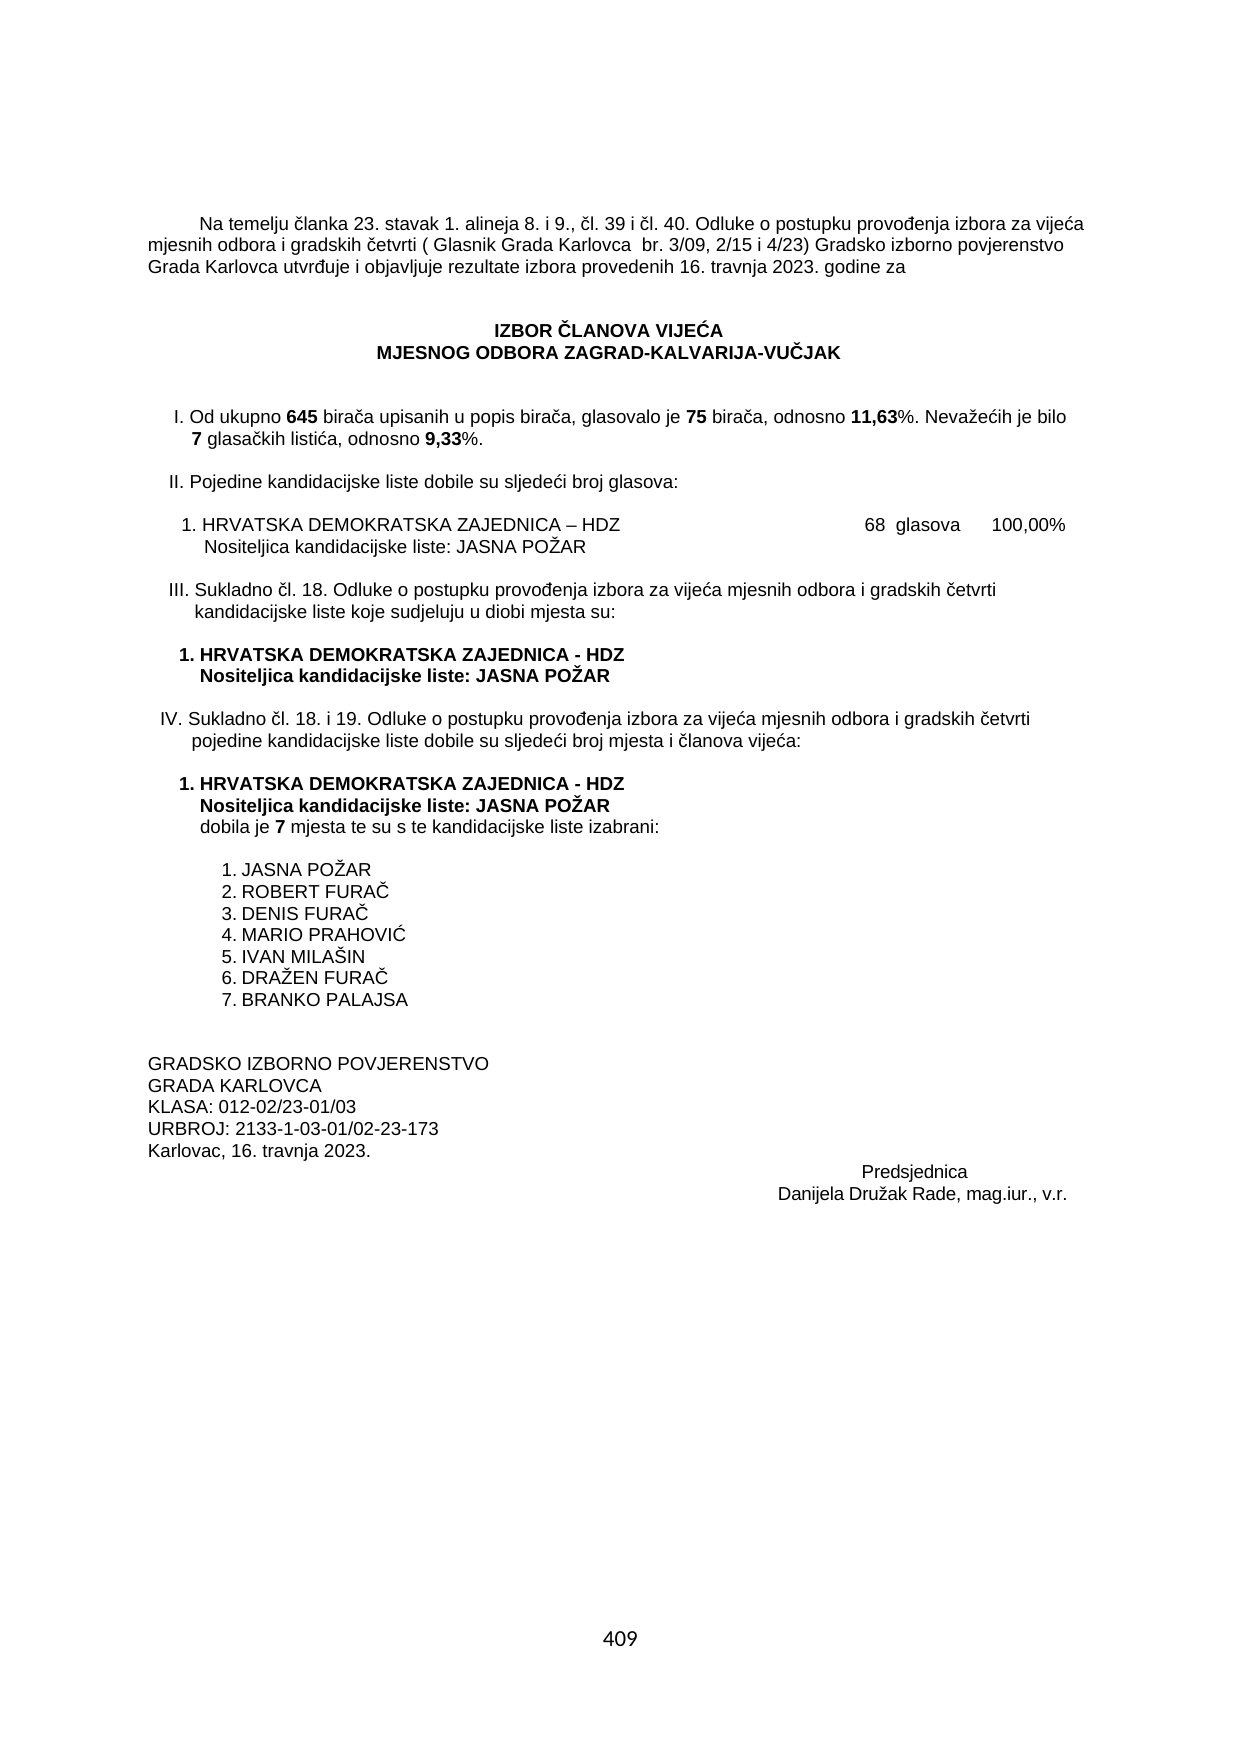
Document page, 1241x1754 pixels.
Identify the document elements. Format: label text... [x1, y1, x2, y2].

text Danijela Družak Rade, mag.iur., v.r. [148, 1183, 1099, 1204]
text GRADSKO IZBORNO POVJERENSTVO [148, 1053, 1093, 1075]
text IZBOR ČLANOVA VIJEĆA [148, 320, 1070, 342]
text 1. HRVATSKA DEMOKRATSKA ZAJEDNICA – HDZ 68 glasova 100,00% [181, 514, 1093, 536]
text Nositeljica kandidacijske liste: JASNA POŽAR [204, 536, 1093, 557]
text Predsjednica [148, 1161, 1112, 1183]
text 1. HRVATSKA DEMOKRATSKA ZAJEDNICA - HDZ [148, 643, 635, 665]
text kandidacijske liste koje sudjeluju u diobi mjesta su: [148, 600, 1070, 622]
list JASNA POŽAR [221, 859, 1093, 881]
text KLASA: 012-02/23-01/03 [148, 1096, 1093, 1118]
text II. Pojedine kandidacijske liste dobile su sljedeći broj glasova: [168, 471, 1093, 493]
text URBROJ: 2133-1-03-01/02-23-173 [148, 1118, 1093, 1139]
text GRADA KARLOVCA [148, 1075, 1093, 1096]
list ROBERT FURAČ [221, 881, 1093, 902]
text 1. HRVATSKA DEMOKRATSKA ZAJEDNICA - HDZ [148, 773, 638, 794]
list MARIO PRAHOVIĆ [221, 924, 1093, 945]
text MJESNOG ODBORA ZAGRAD-KALVARIJA-VUČJAK [148, 342, 1070, 363]
text III. Sukladno čl. 18. Odluke o postupku provođenja izbora za vijeća mjesnih odbora i gradskih četvrti [148, 579, 1070, 600]
text Nositeljica kandidacijske liste: JASNA POŽAR [148, 665, 635, 687]
list BRANKO PALAJSA [221, 988, 1093, 1010]
list IVAN MILAŠIN [221, 945, 1093, 967]
text Karlovac, 16. travnja 2023. [148, 1139, 1093, 1161]
text IV. Sukladno čl. 18. i 19. Odluke o postupku provođenja izbora za vijeća mjesnih odbora i gradskih četvrti pojedine kandidacijske liste dobile su sljedeći broj mjesta i članova vijeća: [160, 708, 1070, 751]
text Nositeljica kandidacijske liste: JASNA POŽAR [148, 794, 638, 816]
list DENIS FURAČ [221, 902, 1093, 924]
text Na temelju članka 23. stavak 1. alineja 8. i 9., čl. 39 i čl. 40. Odluke o postupku provođenja izbora za vijeća mjesnih odbora i gradskih četvrti ( Glasnik Grada Karlovca br. 3/09, 2/15 i 4/23) Gradsko izborno povjerenstvo Grada Karlovca utvrđuje i objavljuje rezultate izbora provedenih 16. travnja 2023. godine za [148, 212, 1093, 277]
text I. Od ukupno 645 birača upisanih u popis birača, glasovalo je 75 birača, odnosno 11,63%. Nevažećih je bilo 7 glasačkih listića, odnosno 9,33%. [174, 406, 1070, 449]
list DRAŽEN FURAČ [221, 967, 1093, 988]
text dobila je 7 mjesta te su s te kandidacijske liste izabrani: [148, 816, 679, 838]
